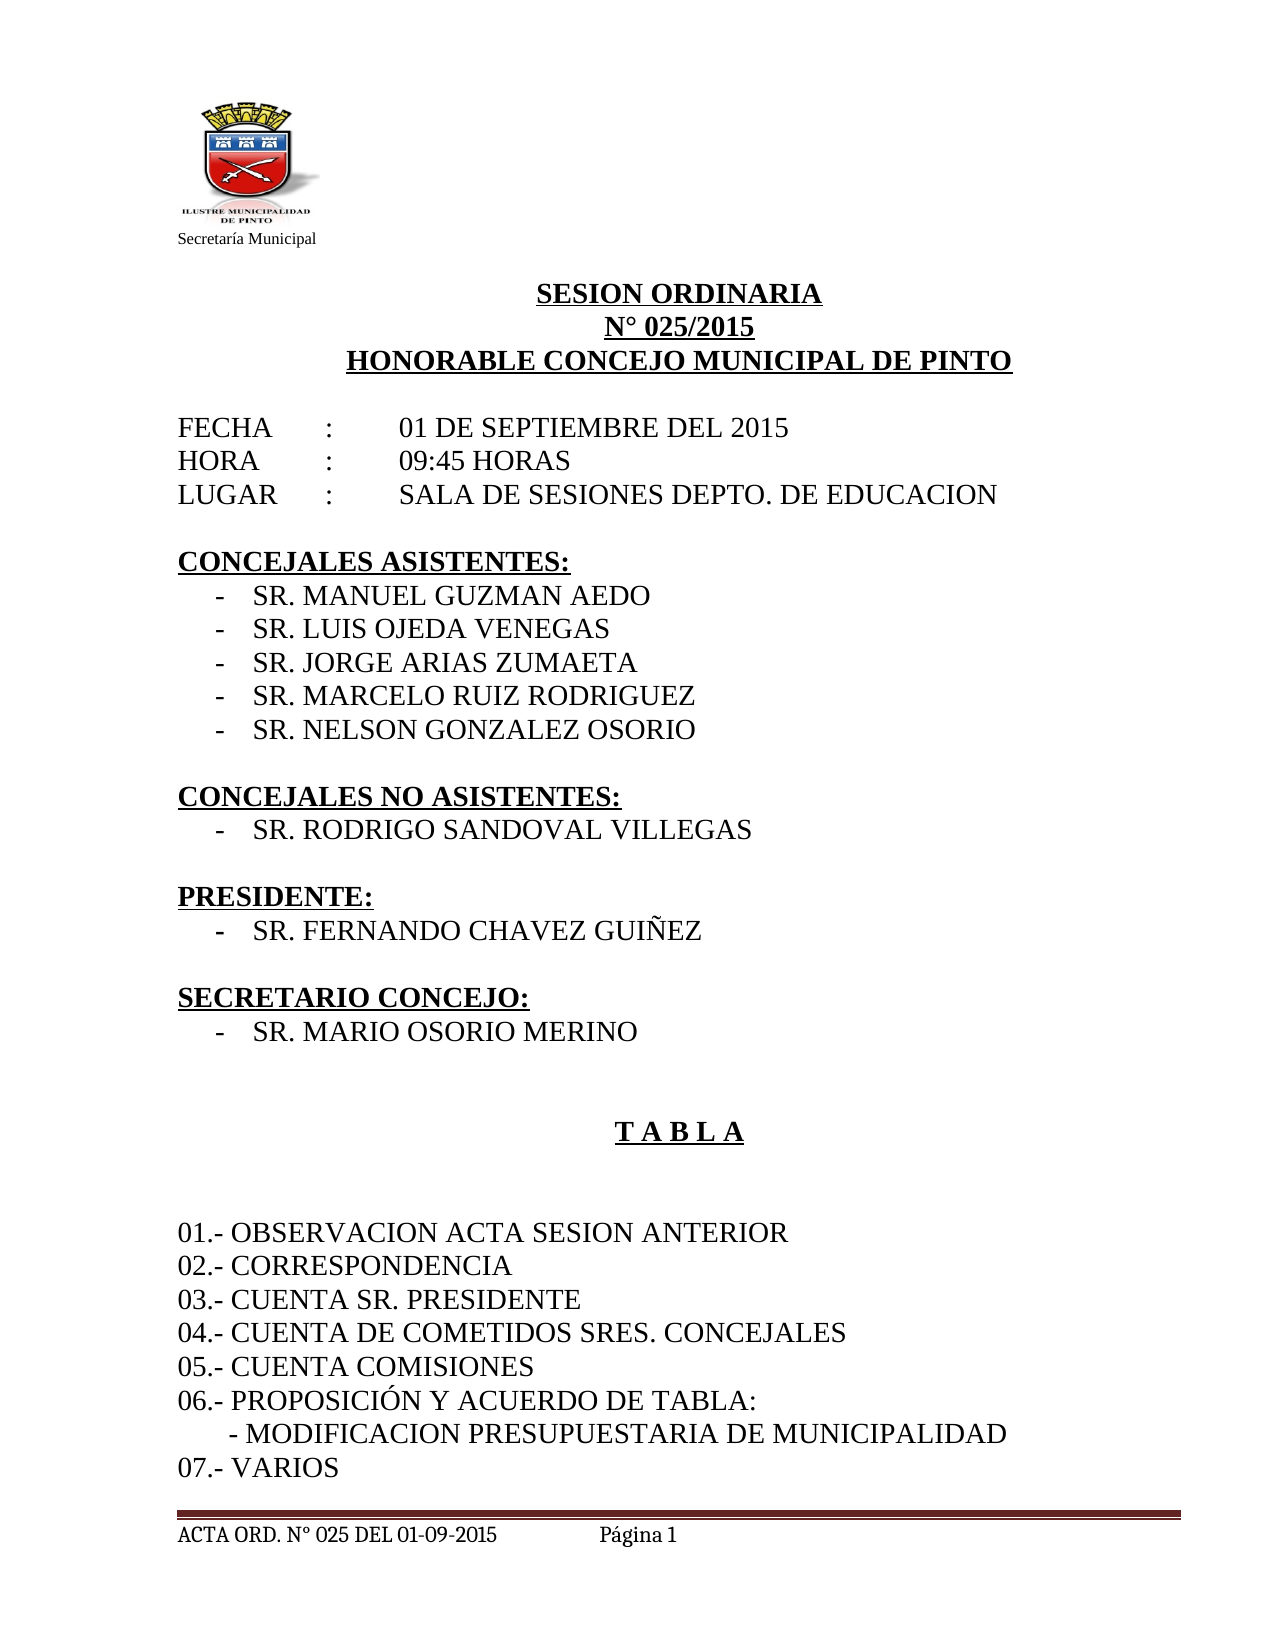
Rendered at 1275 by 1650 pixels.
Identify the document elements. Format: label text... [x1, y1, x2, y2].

list SR. NELSON GONZALEZ OSORIO [215, 712, 1181, 745]
text 05.- CUENTA COMISIONES [177, 1349, 1181, 1383]
text - MODIFICACION PRESUPUESTARIA DE MUNICIPALIDAD [177, 1416, 1181, 1450]
text SECRETARIO CONCEJO: [177, 980, 1181, 1014]
picture [171, 96, 321, 229]
text CONCEJALES ASISTENTES: [177, 544, 1181, 578]
list SR. MARCELO RUIZ RODRIGUEZ [215, 678, 1181, 712]
text 07.- VARIOS [177, 1450, 1181, 1483]
list SR. LUIS OJEDA VENEGAS [215, 611, 1181, 645]
text N° 025/2015 [177, 309, 1181, 343]
text 04.- CUENTA DE COMETIDOS SRES. CONCEJALES [177, 1316, 1181, 1349]
text HONORABLE CONCEJO MUNICIPAL DE PINTO [177, 343, 1181, 376]
text PRESIDENTE: [177, 879, 1181, 913]
text FECHA : 01 DE SEPTIEMBRE DEL 2015 [177, 410, 1181, 443]
text T A B L A [177, 1114, 1181, 1148]
text 01.- OBSERVACION ACTA SESION ANTERIOR [177, 1215, 1181, 1248]
list SR. RODRIGO SANDOVAL VILLEGAS [215, 812, 1181, 846]
text 03.- CUENTA SR. PRESIDENTE [177, 1282, 1181, 1316]
text HORA : 09:45 HORAS [177, 443, 1181, 477]
text Secretaría Municipal [177, 229, 1181, 248]
list SR. JORGE ARIAS ZUMAETA [215, 645, 1181, 678]
list SR. MARIO OSORIO MERINO [215, 1014, 1181, 1047]
list SR. MANUEL GUZMAN AEDO [215, 578, 1181, 611]
text LUGAR : SALA DE SESIONES DEPTO. DE EDUCACION [177, 477, 1181, 511]
text CONCEJALES NO ASISTENTES: [177, 779, 1181, 812]
text SESION ORDINARIA [177, 276, 1181, 309]
text 06.- PROPOSICIÓN Y ACUERDO DE TABLA: [177, 1383, 1181, 1416]
list SR. FERNANDO CHAVEZ GUIÑEZ [215, 913, 1181, 947]
text 02.- CORRESPONDENCIA [177, 1248, 1181, 1282]
